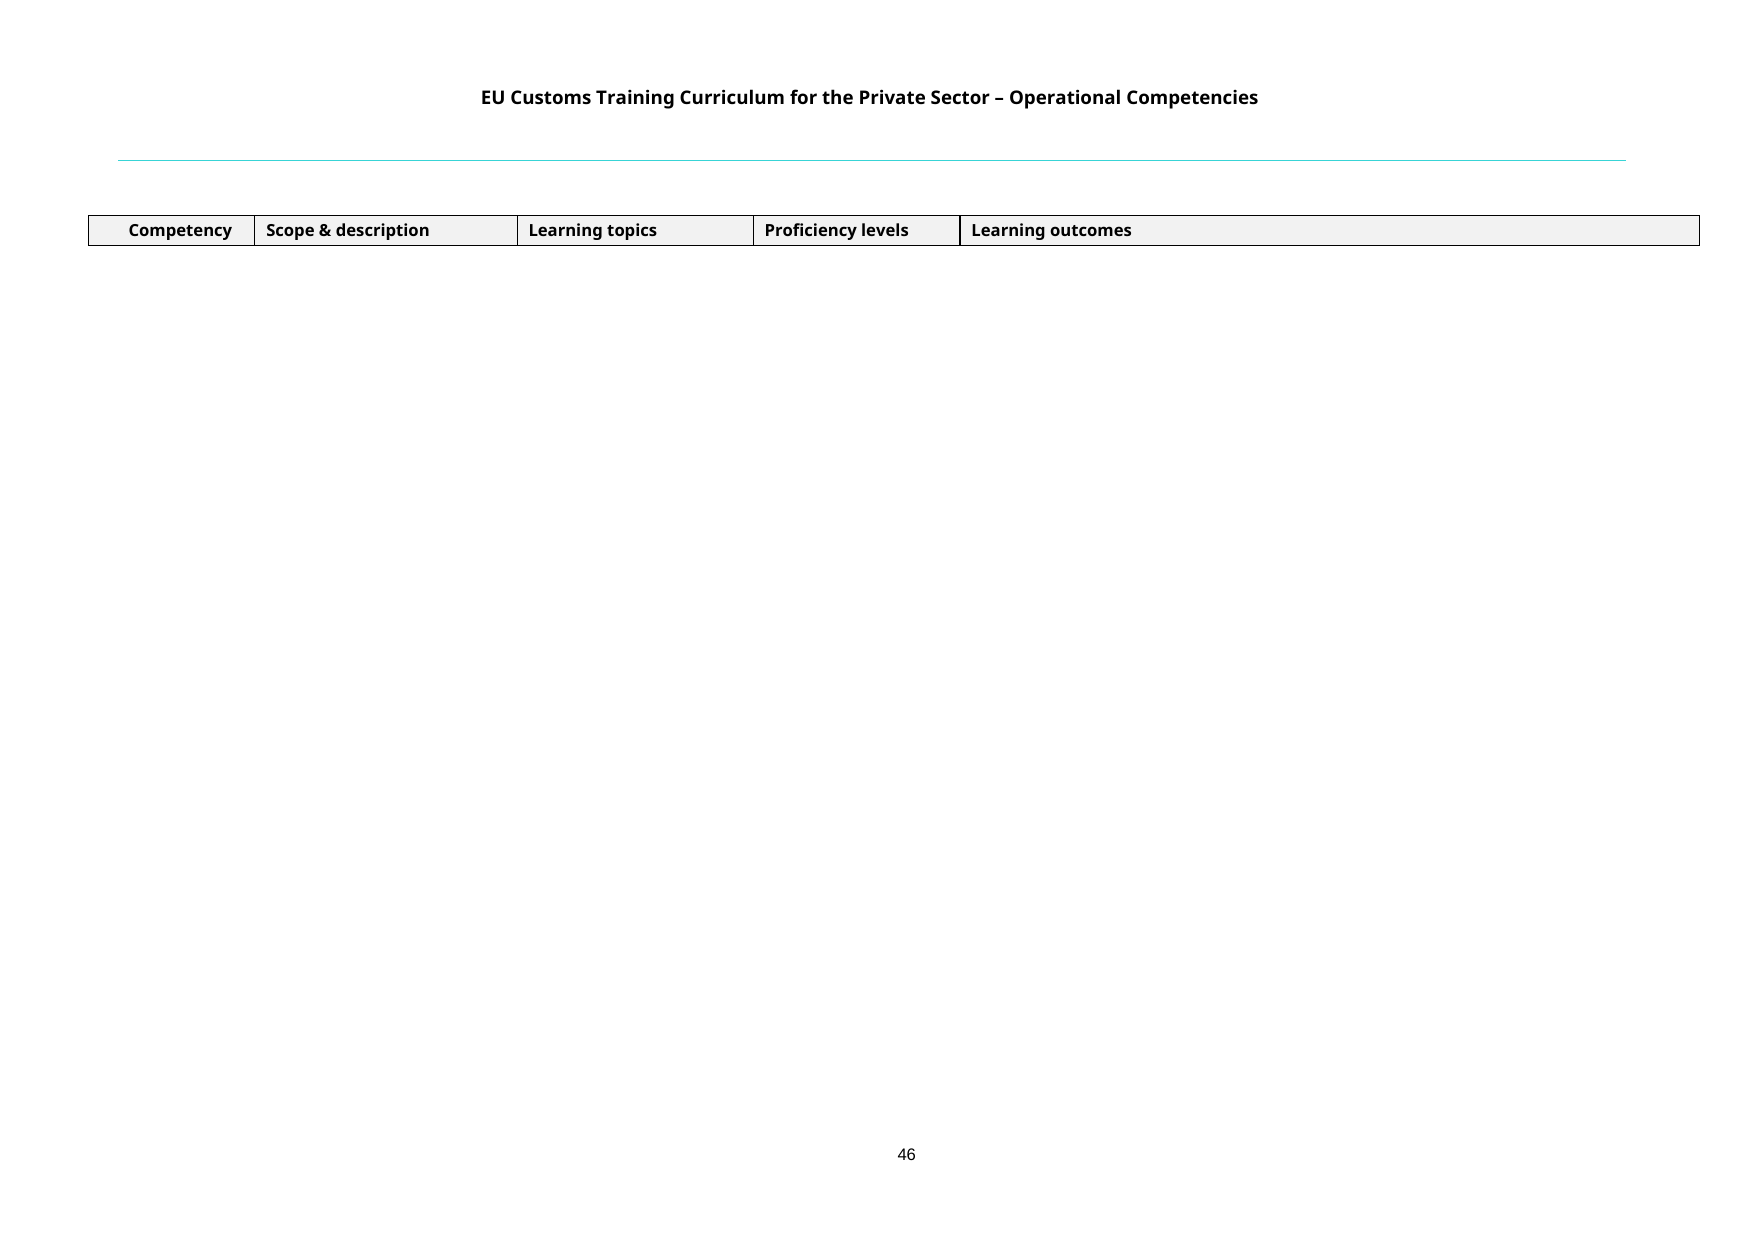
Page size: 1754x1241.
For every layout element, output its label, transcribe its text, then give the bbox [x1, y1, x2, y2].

table_header Learning topics [518, 216, 753, 245]
table_header Competency [117, 216, 254, 245]
table_header Scope & description [255, 216, 517, 245]
table_header [89, 216, 117, 245]
table_header Proficiency levels [754, 216, 959, 245]
table_header Learning outcomes [961, 216, 1699, 245]
